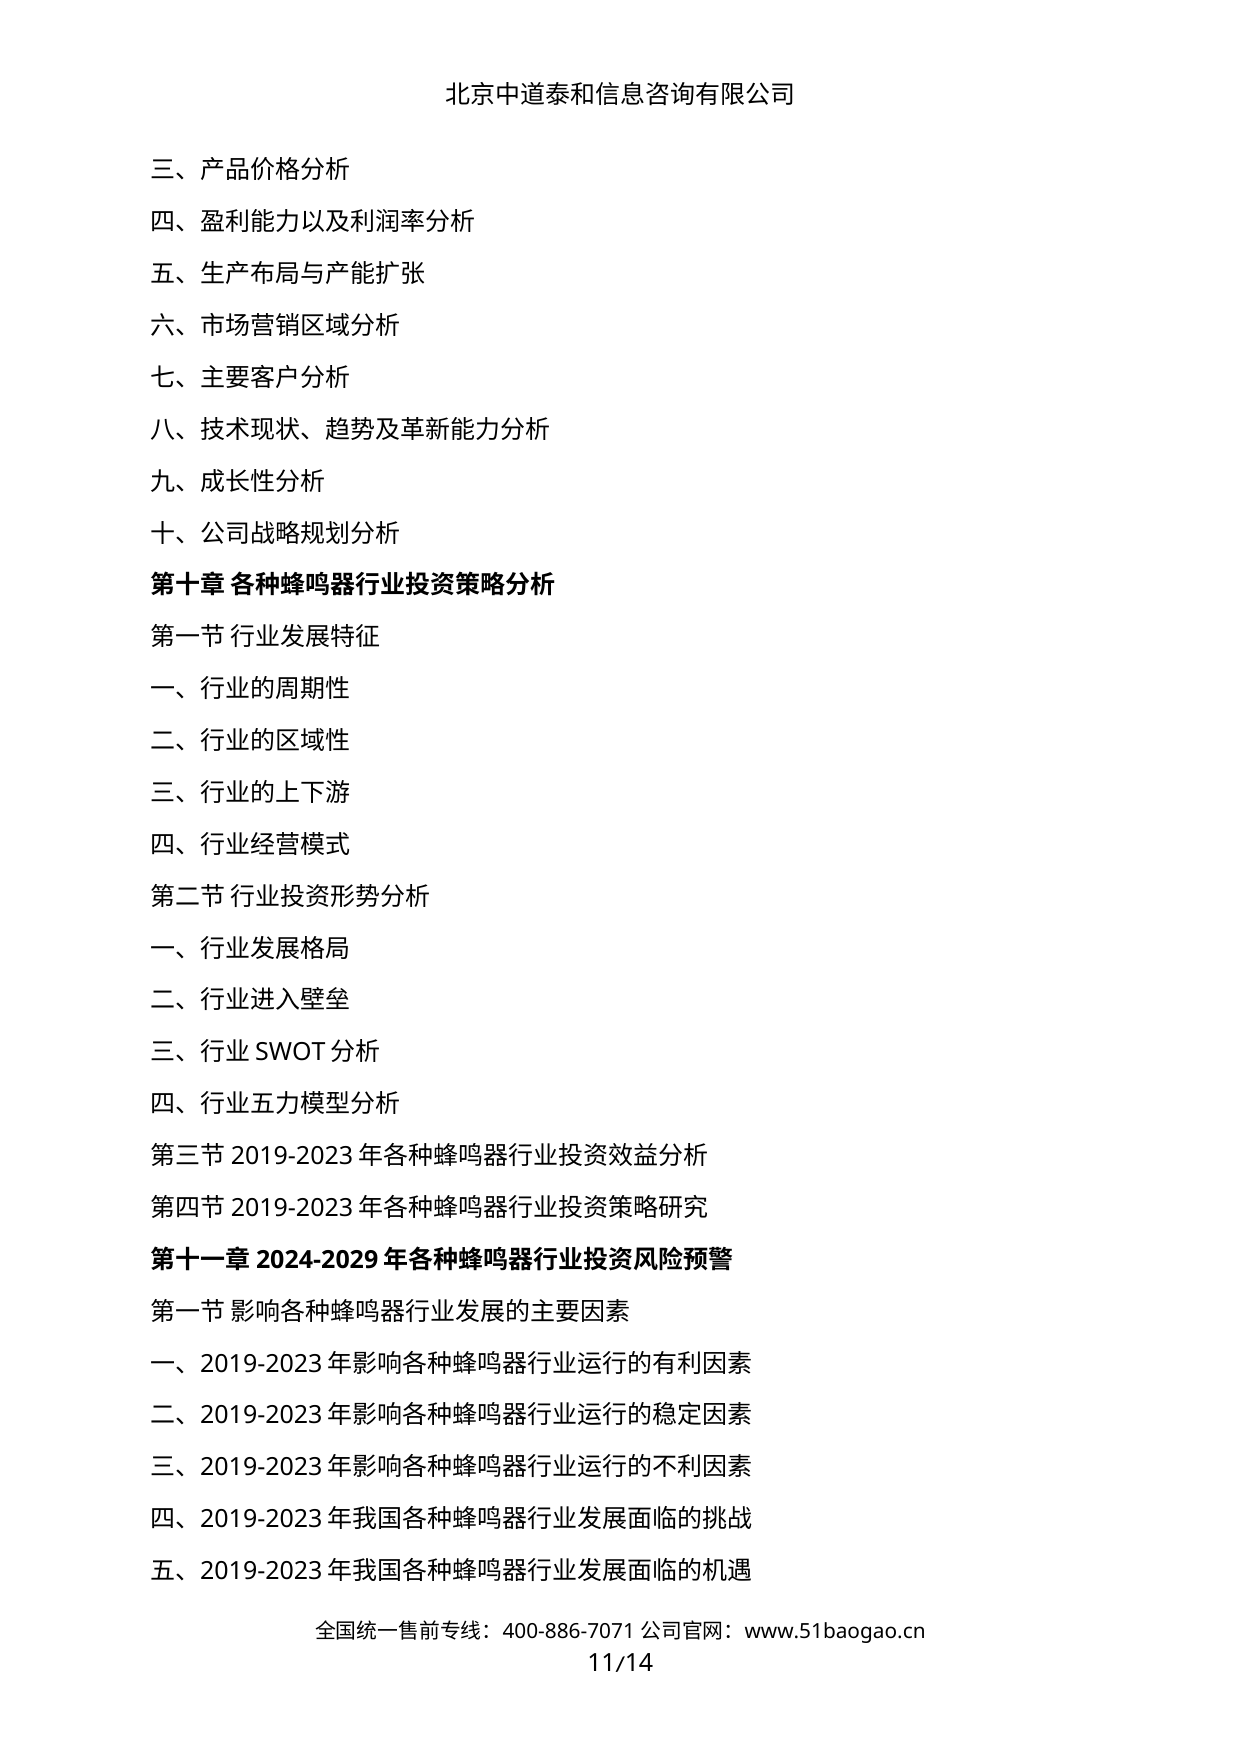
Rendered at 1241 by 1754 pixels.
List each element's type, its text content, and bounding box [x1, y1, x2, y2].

text 二、行业的区域性 [150, 721, 1090, 757]
text 八、技术现状、趋势及革新能力分析 [150, 409, 1090, 446]
text 五、生产布局与产能扩张 [150, 254, 1090, 290]
text 二、2019-2023年影响各种蜂鸣器行业运行的稳定因素 [150, 1395, 1090, 1431]
text 三、产品价格分析 [150, 150, 1090, 186]
text 第三节 2019-2023年各种蜂鸣器行业投资效益分析 [150, 1136, 1090, 1172]
text 四、2019-2023年我国各种蜂鸣器行业发展面临的挑战 [150, 1499, 1090, 1535]
text 第十章 各种蜂鸣器行业投资策略分析 [150, 565, 1090, 601]
text 五、2019-2023年我国各种蜂鸣器行业发展面临的机遇 [150, 1551, 1090, 1587]
text 四、行业五力模型分析 [150, 1084, 1090, 1120]
text 一、行业的周期性 [150, 669, 1090, 705]
text 第四节 2019-2023年各种蜂鸣器行业投资策略研究 [150, 1187, 1090, 1224]
text 七、主要客户分析 [150, 357, 1090, 394]
text 二、行业进入壁垒 [150, 980, 1090, 1016]
text 三、2019-2023年影响各种蜂鸣器行业运行的不利因素 [150, 1447, 1090, 1483]
text 十、公司战略规划分析 [150, 513, 1090, 549]
text 第一节 行业发展特征 [150, 617, 1090, 653]
text 三、行业SWOT分析 [150, 1032, 1090, 1068]
text 四、行业经营模式 [150, 824, 1090, 861]
text 六、市场营销区域分析 [150, 306, 1090, 342]
text 一、行业发展格局 [150, 928, 1090, 964]
text 一、2019-2023年影响各种蜂鸣器行业运行的有利因素 [150, 1343, 1090, 1379]
text 九、成长性分析 [150, 461, 1090, 497]
text 三、行业的上下游 [150, 772, 1090, 809]
text 第二节 行业投资形势分析 [150, 876, 1090, 912]
text 第十一章 2024-2029年各种蜂鸣器行业投资风险预警 [150, 1239, 1090, 1276]
text 四、盈利能力以及利润率分析 [150, 202, 1090, 238]
text 第一节 影响各种蜂鸣器行业发展的主要因素 [150, 1291, 1090, 1327]
